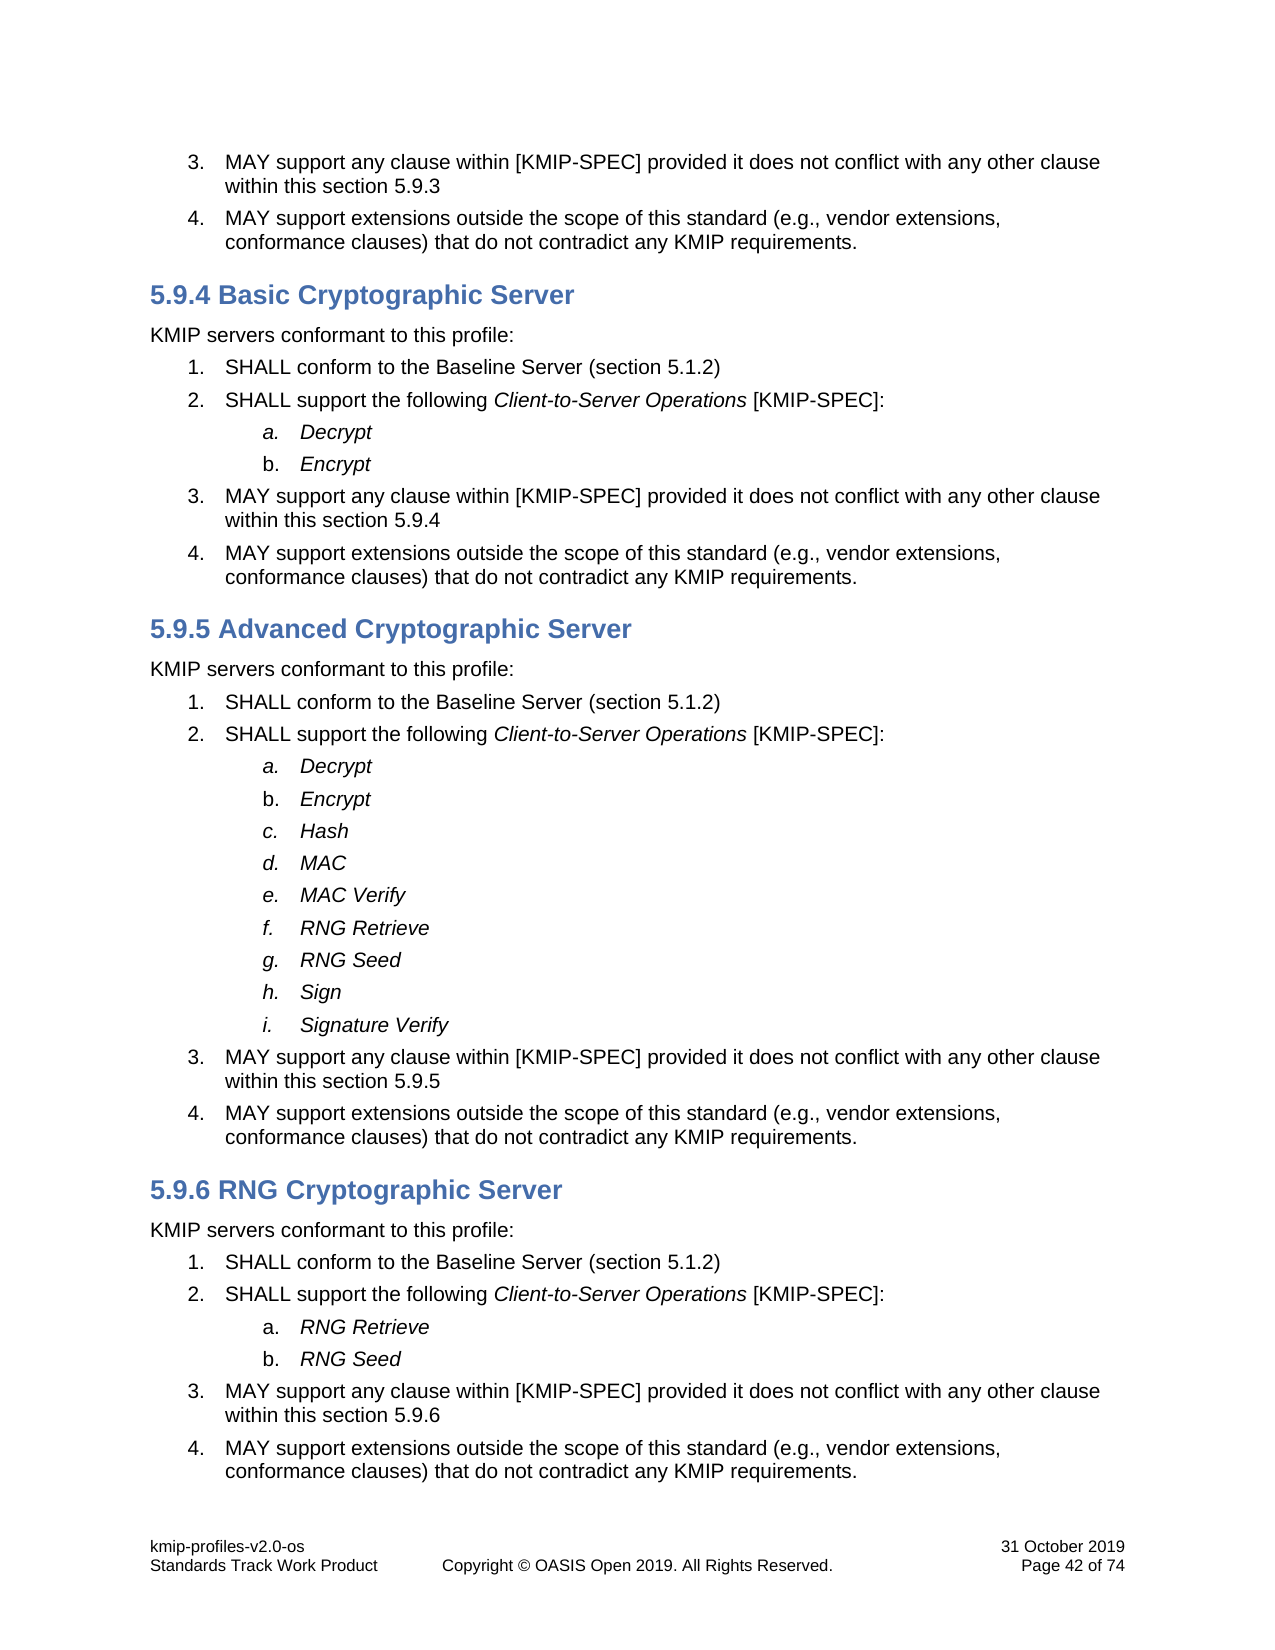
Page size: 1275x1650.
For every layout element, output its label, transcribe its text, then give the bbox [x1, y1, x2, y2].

list RNG Retrieve [262, 916, 1125, 939]
subtitle Basic Cryptographic Server [150, 279, 1125, 310]
list RNG Seed [262, 948, 1125, 972]
list Signature Verify [262, 1012, 1125, 1036]
list Encrypt [262, 786, 1125, 810]
list MAC [262, 851, 1125, 875]
list MAY support any clause within [KMIP-SPEC] provided it does not conflict with any other clause within this section 5.9.6 [187, 1379, 1125, 1427]
list Sign [262, 980, 1125, 1004]
text KMIP servers conformant to this profile: [150, 1218, 1125, 1242]
list Hash [262, 819, 1125, 843]
list SHALL support the following Client-to-Server Operations [KMIP-SPEC]: [187, 387, 1125, 411]
list Decrypt [262, 420, 1125, 444]
list MAY support any clause within [KMIP-SPEC] provided it does not conflict with any other clause within this section 5.9.5 [187, 1045, 1125, 1093]
list SHALL support the following Client-to-Server Operations [KMIP-SPEC]: [187, 1282, 1125, 1306]
list SHALL support the following Client-to-Server Operations [KMIP-SPEC]: [187, 722, 1125, 746]
list SHALL conform to the Baseline Server (section 5.1.2) [187, 689, 1125, 713]
list Encrypt [262, 452, 1125, 476]
list MAY support any clause within [KMIP-SPEC] provided it does not conflict with any other clause within this section 5.9.3 [187, 150, 1125, 198]
list SHALL conform to the Baseline Server (section 5.1.2) [187, 355, 1125, 379]
text KMIP servers conformant to this profile: [150, 323, 1125, 347]
subtitle RNG Cryptographic Server [150, 1174, 1125, 1205]
list SHALL conform to the Baseline Server (section 5.1.2) [187, 1250, 1125, 1274]
list RNG Retrieve [262, 1314, 1125, 1338]
subtitle Advanced Cryptographic Server [150, 613, 1125, 645]
list MAY support any clause within [KMIP-SPEC] provided it does not conflict with any other clause within this section 5.9.4 [187, 484, 1125, 532]
list RNG Seed [262, 1347, 1125, 1371]
list MAC Verify [262, 883, 1125, 907]
text KMIP servers conformant to this profile: [150, 657, 1125, 681]
list Decrypt [262, 754, 1125, 778]
